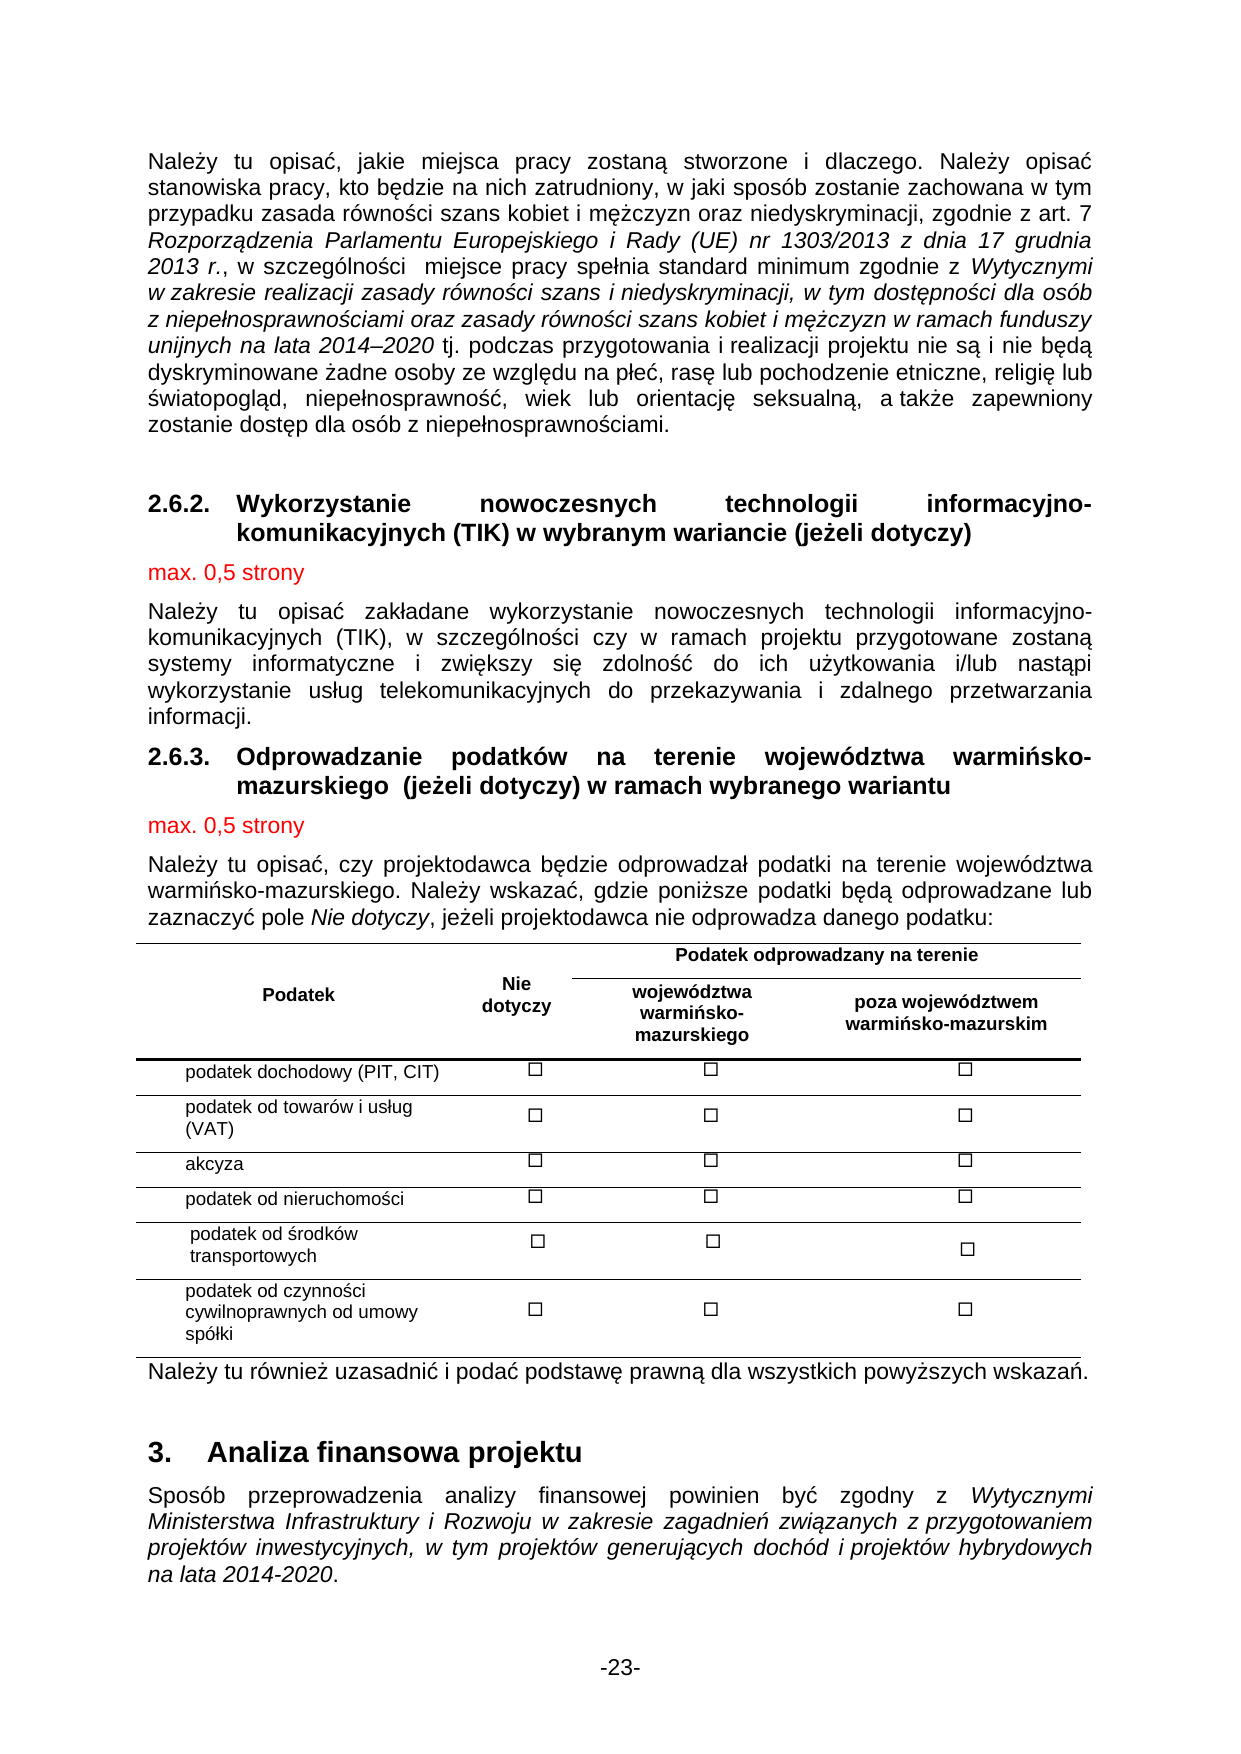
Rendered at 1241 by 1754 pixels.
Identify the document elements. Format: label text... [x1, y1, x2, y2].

table_cell województwa warmińsko-mazurskiego [572, 979, 811, 1058]
table_cell [811, 1096, 1081, 1152]
table_header Nie dotyczy [461, 944, 572, 1058]
table_cell akcyza [136, 1153, 461, 1187]
table_cell podatek od nieruchomości [136, 1188, 461, 1222]
table_cell [461, 1061, 572, 1095]
table_cell [811, 1061, 1081, 1095]
table_cell [572, 1223, 811, 1278]
table_cell [572, 1153, 811, 1187]
table_cell [461, 1223, 572, 1278]
text max. 0,5 strony [148, 559, 1093, 585]
table_cell [461, 1153, 572, 1187]
table_cell podatek od środków transportowych [136, 1223, 461, 1278]
text Sposób przeprowadzenia analizy finansowej powinien być zgodny z Wytycznymi Ministerstwa Infrastruktury i Rozwoju w zakresie zagadnień związanych z przygotowaniem projektów inwestycyjnych, w tym projektów generujących dochód i projektów hybrydowych na lata 2014-2020. [148, 1482, 1093, 1587]
table_header Podatek odprowadzany na terenie [572, 944, 1081, 977]
table_cell [572, 1096, 811, 1152]
table_cell [811, 1188, 1081, 1222]
text max. 0,5 strony [148, 812, 1093, 838]
text Należy tu opisać, czy projektodawca będzie odprowadzał podatki na terenie województwa warmińsko-mazurskiego. Należy wskazać, gdzie poniższe podatki będą odprowadzane lub zaznaczyć pole Nie dotyczy, jeżeli projektodawca nie odprowadza danego podatku: [148, 851, 1093, 930]
text Należy tu opisać zakładane wykorzystanie nowoczesnych technologii informacyjno-komunikacyjnych (TIK), w szczególności czy w ramach projektu przygotowane zostaną systemy informatyczne i zwiększy się zdolność do ich użytkowania i/lub nastąpi wykorzystanie usług telekomunikacyjnych do przekazywania i zdalnego przetwarzania informacji. [148, 598, 1093, 729]
table_cell [811, 1153, 1081, 1187]
table_cell podatek dochodowy (PIT, CIT) [136, 1061, 461, 1095]
subtitle Odprowadzanie podatków na terenie województwa warmińsko-mazurskiego (jeżeli dotyczy) w ramach wybranego wariantu [148, 742, 1093, 799]
text Należy tu również uzasadnić i podać podstawę prawną dla wszystkich powyższych wskazań. [148, 1358, 1093, 1384]
table_cell [461, 1188, 572, 1222]
subtitle Wykorzystanie nowoczesnych technologii informacyjno-komunikacyjnych (TIK) w wybranym wariancie (jeżeli dotyczy) [148, 489, 1093, 546]
text Należy tu opisać, jakie miejsca pracy zostaną stworzone i dlaczego. Należy opisać stanowiska pracy, kto będzie na nich zatrudniony, w jaki sposób zostanie zachowana w tym przypadku zasada równości szans kobiet i mężczyzn oraz niedyskryminacji, zgodnie z art. 7 Rozporządzenia Parlamentu Europejskiego i Rady (UE) nr 1303/2013 z dnia 17 grudnia 2013 r., w szczególności miejsce pracy spełnia standard minimum zgodnie z Wytycznymi w zakresie realizacji zasady równości szans i niedyskryminacji, w tym dostępności dla osób z niepełnosprawnościami oraz zasady równości szans kobiet i mężczyzn w ramach funduszy unijnych na lata 2014–2020 tj. podczas przygotowania i realizacji projektu nie są i nie będą dyskryminowane żadne osoby ze względu na płeć, rasę lub pochodzenie etniczne, religię lub światopogląd, niepełnosprawność, wiek lub orientację seksualną, a także zapewniony zostanie dostęp dla osób z niepełnosprawnościami. [148, 148, 1093, 437]
table_cell [461, 1096, 572, 1152]
table_cell [572, 1280, 811, 1357]
table_cell poza województwem warmińsko-mazurskim [811, 979, 1081, 1058]
table_header Podatek [136, 944, 461, 1058]
table_cell [811, 1280, 1081, 1357]
table_cell podatek od towarów i usług (VAT) [136, 1096, 461, 1152]
table_cell podatek od czynności cywilnoprawnych od umowy spółki [136, 1280, 461, 1357]
table_cell [461, 1280, 572, 1357]
table_cell [572, 1061, 811, 1095]
subtitle Analiza finansowa projektu [148, 1436, 1093, 1469]
table_cell [572, 1188, 811, 1222]
table_cell [811, 1223, 1081, 1278]
